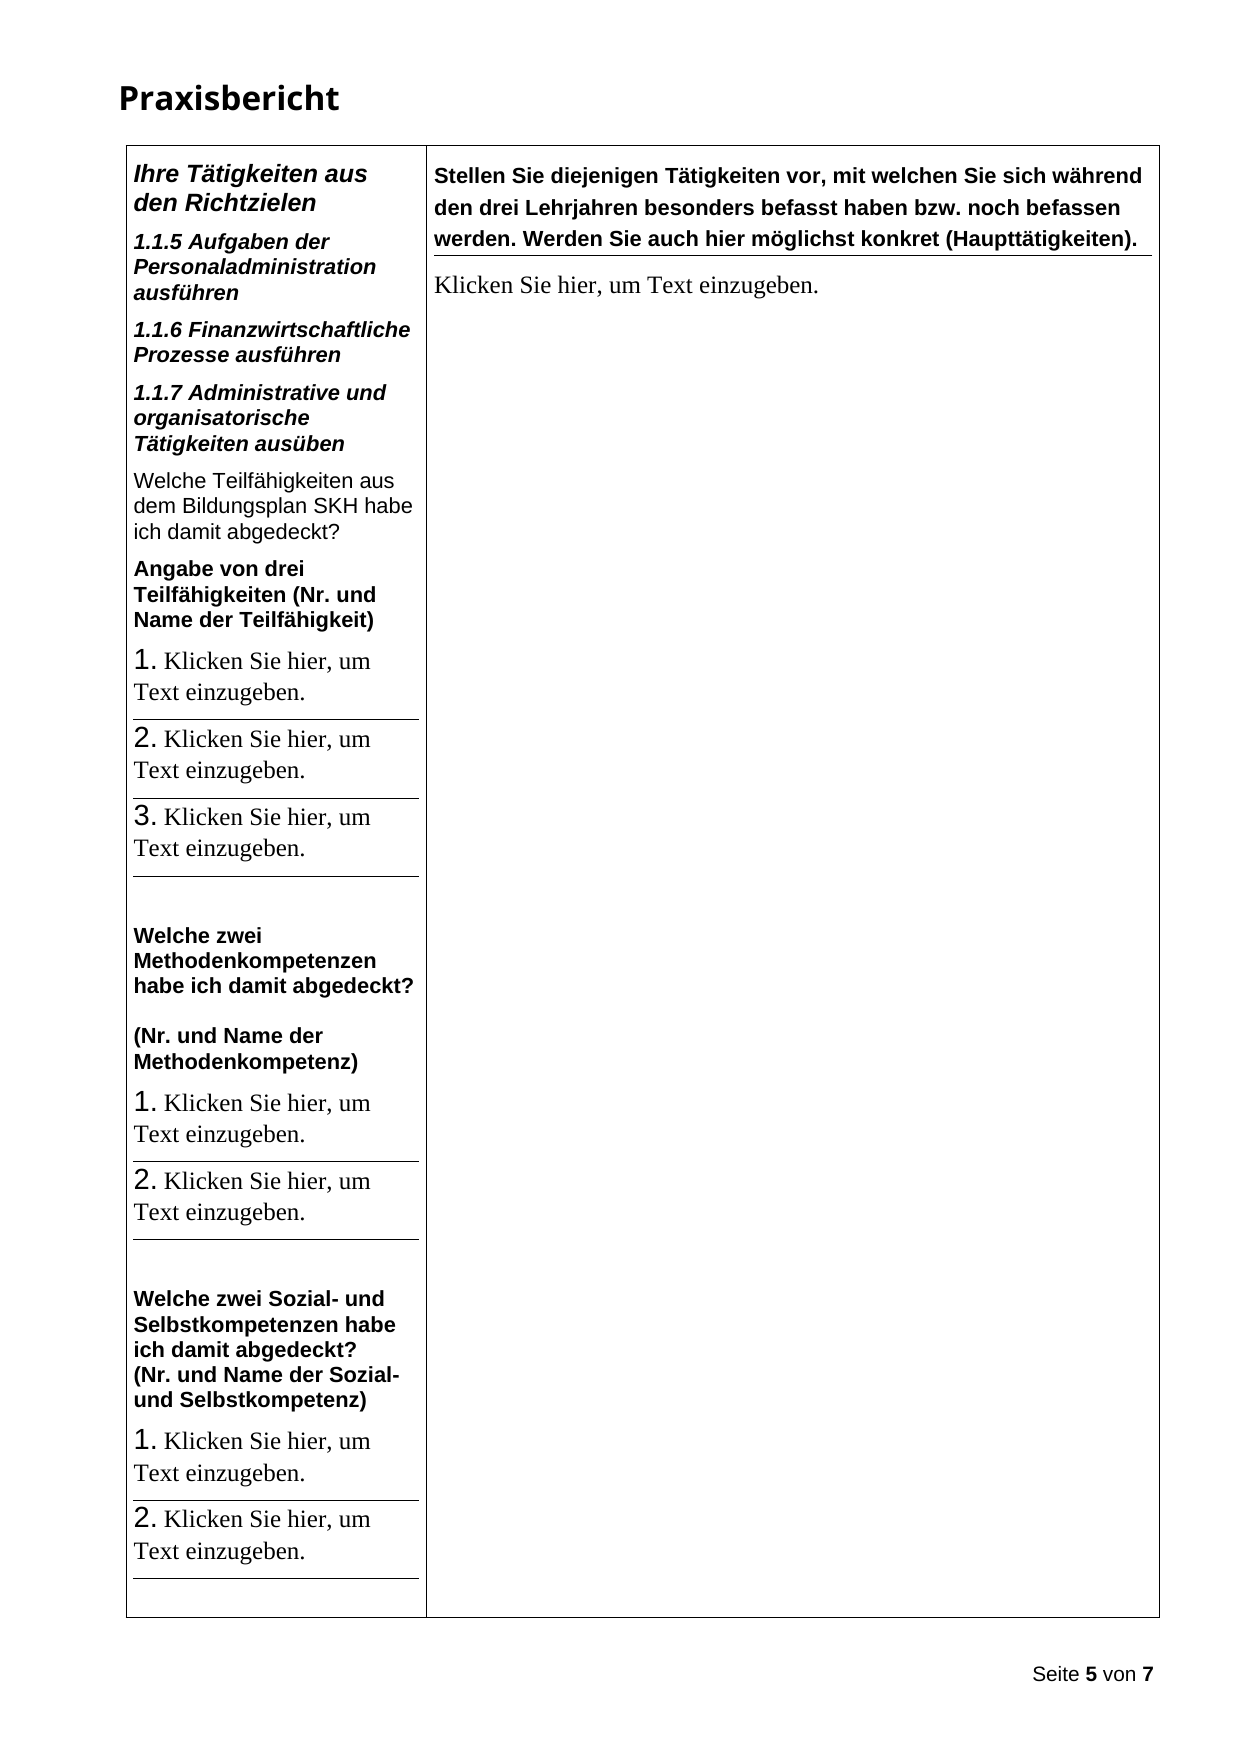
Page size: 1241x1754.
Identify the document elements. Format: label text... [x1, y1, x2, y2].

table_cell Ihre Tätigkeiten aus den Richtzielen 1.1.5 Aufgaben der Personaladministration ausführen 1.1.6 Finanzwirtschaftliche Prozesse ausführen 1.1.7 Administrative und organisatorische Tätigkeiten ausüben Welche Teilfähigkeiten aus dem Bildungsplan SKH habe ich damit abgedeckt? Angabe von drei Teilfähigkeiten (Nr. und Name der Teilfähigkeit) 1. 2. 3. Welche zwei Methodenkompetenzen habe ich damit abgedeckt? (Nr. und Name der Methodenkompetenz) 1. 2. Welche zwei Sozial- und Selbstkompetenzen habe ich damit abgedeckt? (Nr. und Name der Sozial- und Selbstkompetenz) 1. 2. [127, 146, 426, 1617]
table_cell Stellen Sie diejenigen Tätigkeiten vor, mit welchen Sie sich während den drei Lehrjahren besonders befasst haben bzw. noch befassen werden. Werden Sie auch hier möglichst konkret (Haupttätigkeiten). [427, 146, 1159, 1617]
